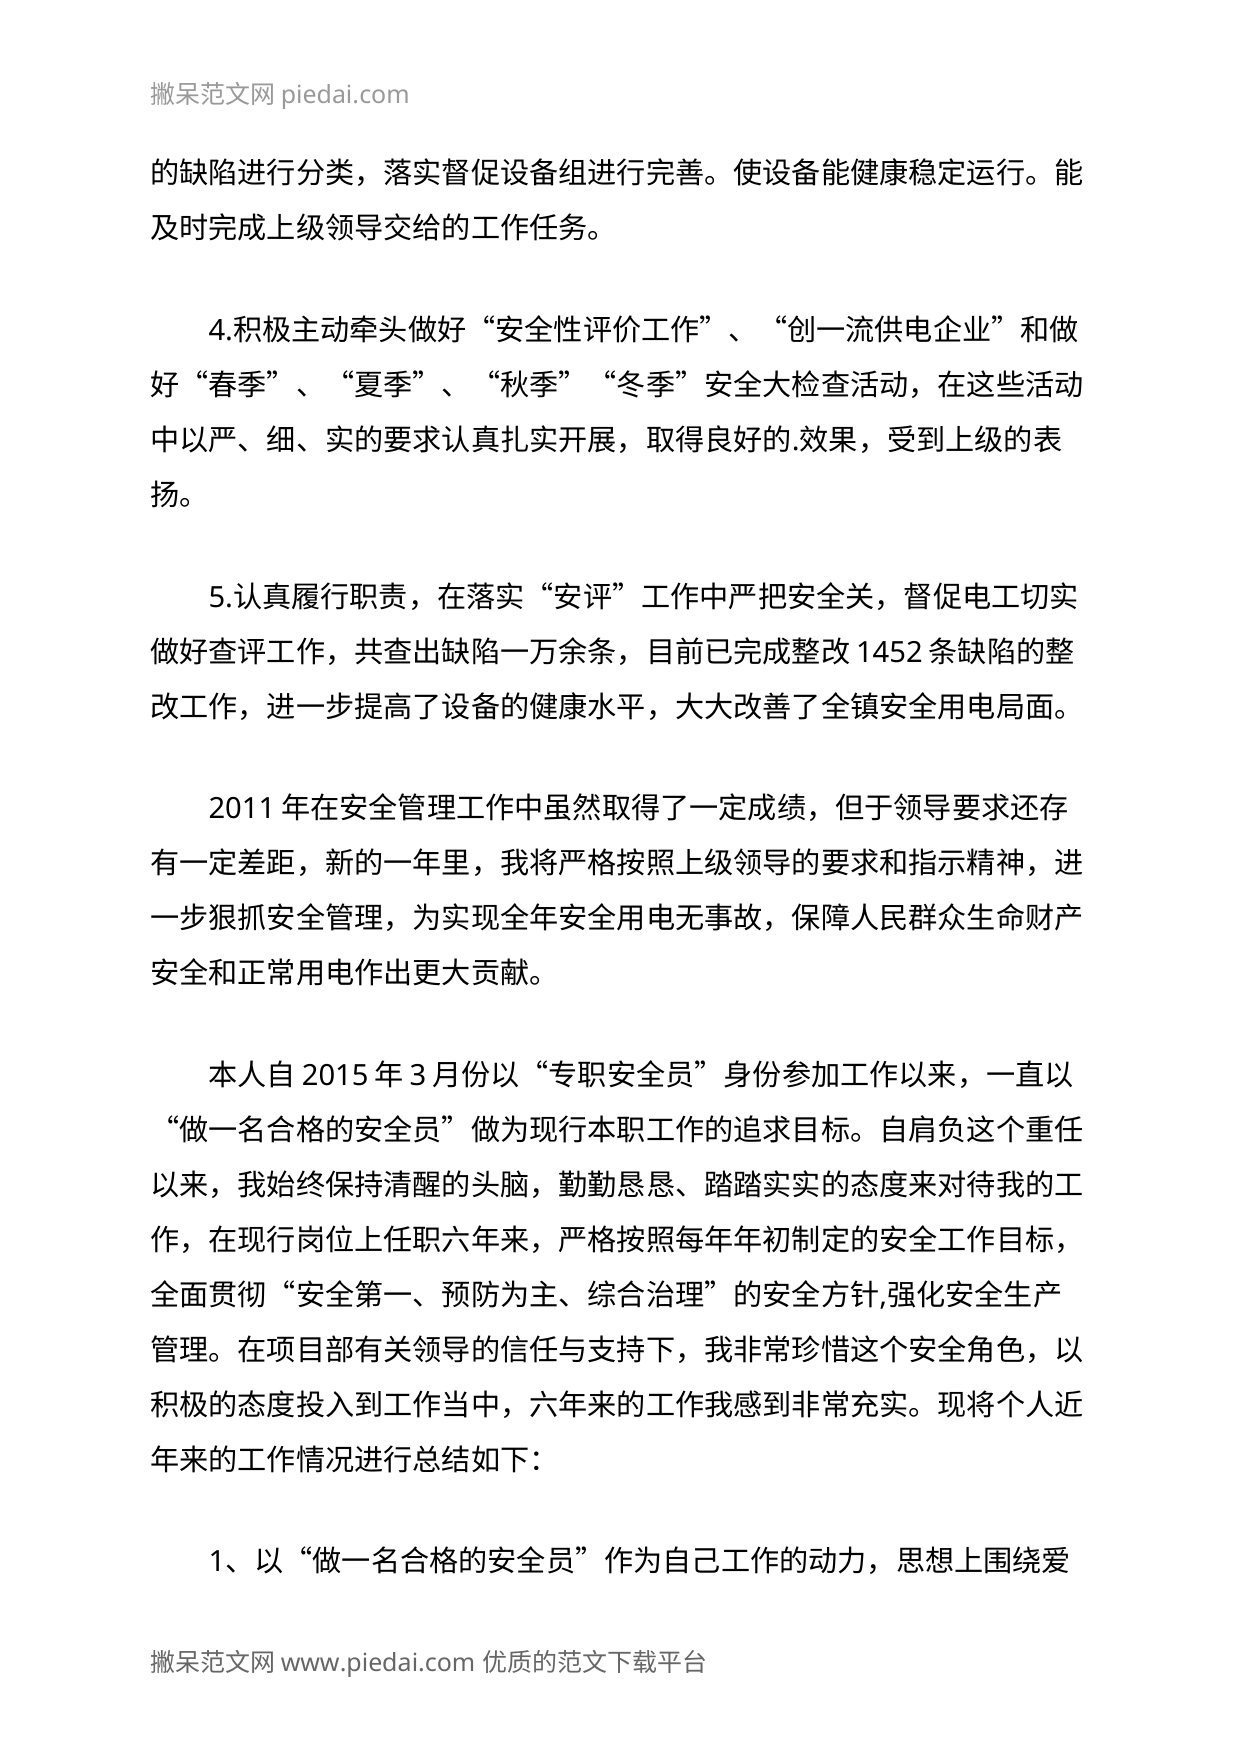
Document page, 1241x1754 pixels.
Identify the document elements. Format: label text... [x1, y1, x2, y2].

text 5.认真履行职责，在落实“安评”工作中严把安全关，督促电工切实做好查评工作，共查出缺陷一万余条，目前已完成整改1452条缺陷的整改工作，进一步提高了设备的健康水平，大大改善了全镇安全用电局面。 [150, 573, 1090, 726]
text 2011年在安全管理工作中虽然取得了一定成绩，但于领导要求还存有一定差距，新的一年里，我将严格按照上级领导的要求和指示精神，进一步狠抓安全管理，为实现全年安全用电无事故，保障人民群众生命财产安全和正常用电作出更大贡献。 [150, 785, 1090, 992]
text 4.积极主动牵头做好“安全性评价工作”、“创一流供电企业”和做好“春季”、“夏季”、“秋季”“冬季”安全大检查活动，在这些活动中以严、细、实的要求认真扎实开展，取得良好的.效果，受到上级的表扬。 [150, 307, 1090, 514]
text 本人自2015年3月份以“专职安全员”身份参加工作以来，一直以“做一名合格的安全员”做为现行本职工作的追求目标。自肩负这个重任以来，我始终保持清醒的头脑，勤勤恳恳、踏踏实实的态度来对待我的工作，在现行岗位上任职六年来，严格按照每年年初制定的安全工作目标，全面贯彻“安全第一、预防为主、综合治理”的安全方针,强化安全生产管理。在项目部有关领导的信任与支持下，我非常珍惜这个安全角色，以积极的态度投入到工作当中，六年来的工作我感到非常充实。现将个人近年来的工作情况进行总结如下： [150, 1052, 1090, 1478]
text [150, 1538, 1090, 1580]
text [150, 150, 1090, 247]
